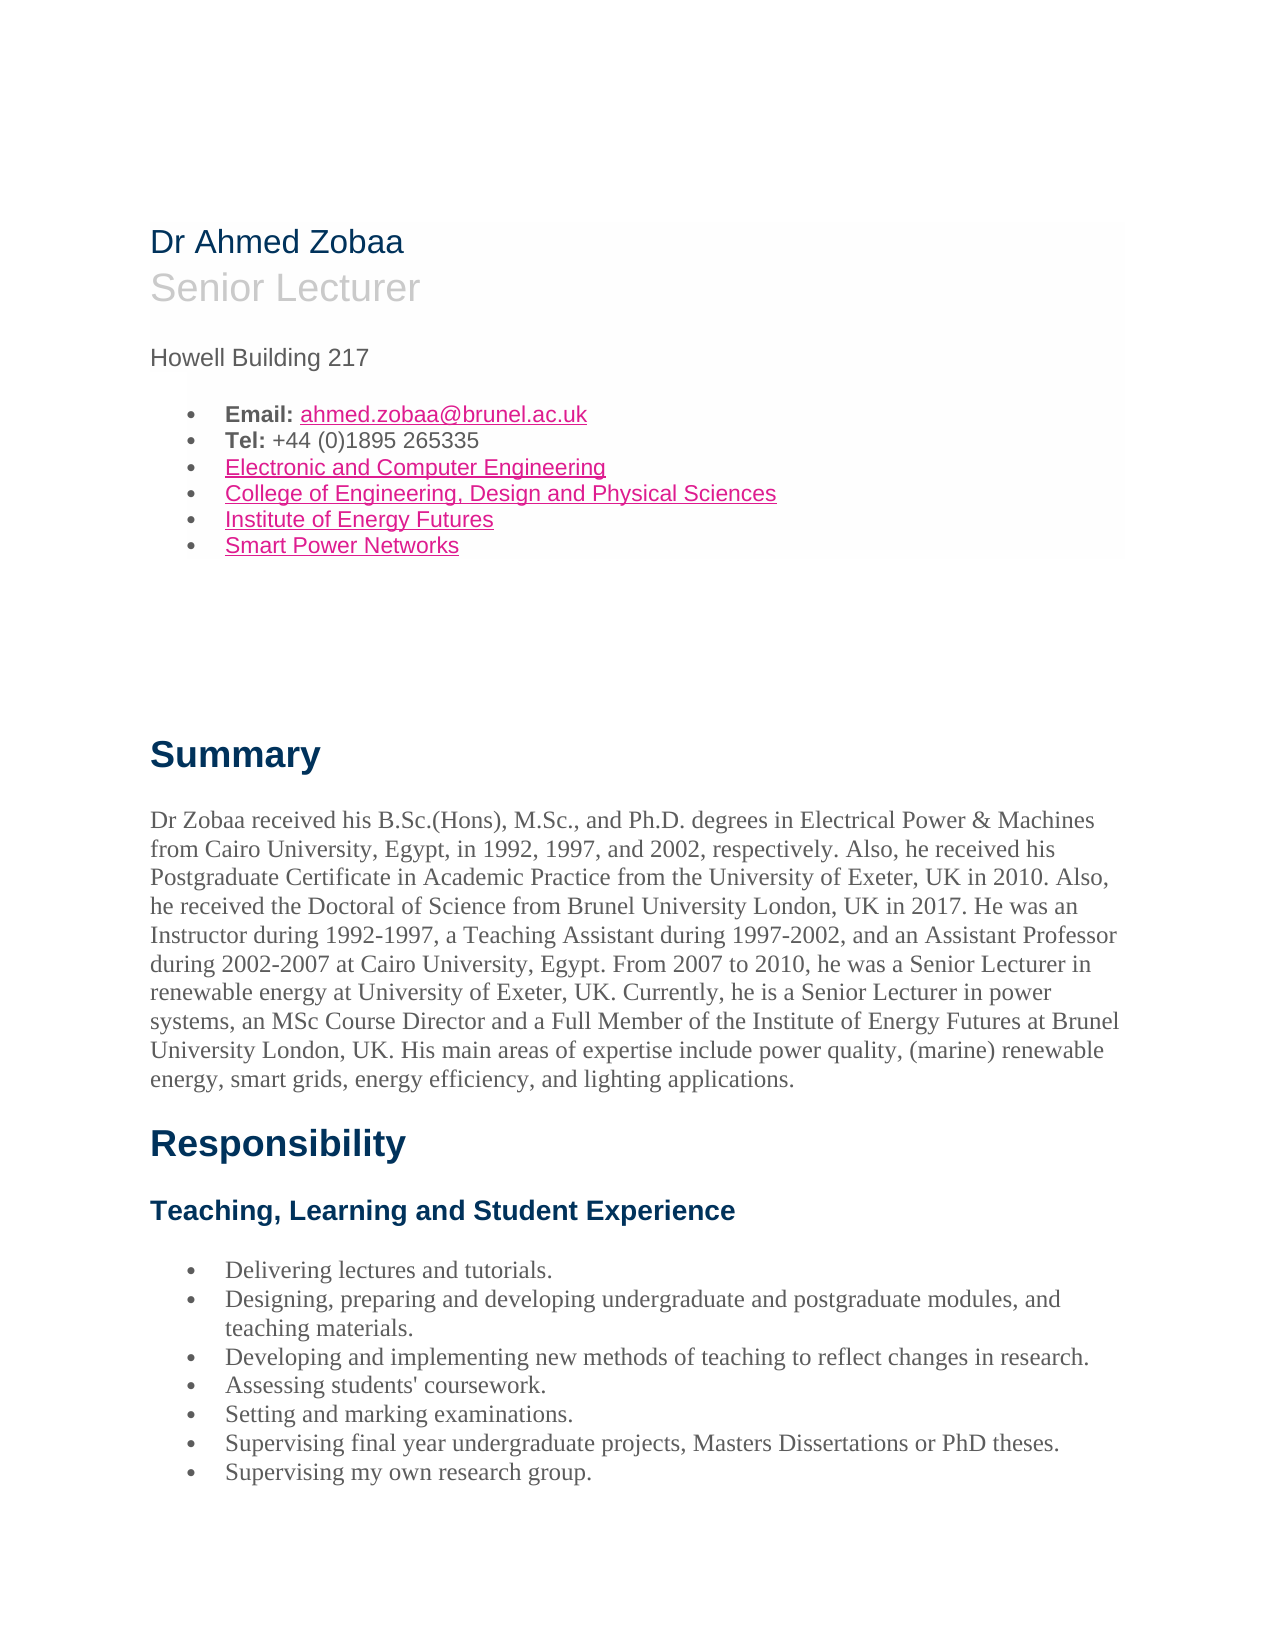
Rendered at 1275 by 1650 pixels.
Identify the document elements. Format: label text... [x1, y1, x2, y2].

subtitle Dr Ahmed Zobaa Senior Lecturer [150, 222, 1125, 310]
text Teaching, Learning and Student Experience [150, 1194, 1125, 1226]
list Email: ahmed.zobaa@brunel.ac.uk [187, 401, 1125, 427]
list Supervising my own research group. [187, 1457, 1125, 1485]
list Smart Power Networks [187, 532, 1125, 559]
list Electronic and Computer Engineering [187, 453, 1125, 480]
text Dr Zobaa received his B.Sc.(Hons), M.Sc., and Ph.D. degrees in Electrical Power & Machines from Cairo University, Egypt, in 1992, 1997, and 2002, respectively. Also, he received his Postgraduate Certificate in Academic Practice from the University of Exeter, UK in 2010. Also, he received the Doctoral of Science from Brunel University London, UK in 2017. He was an Instructor during 1992-1997, a Teaching Assistant during 1997-2002, and an Assistant Professor during 2002-2007 at Cairo University, Egypt. From 2007 to 2010, he was a Senior Lecturer in renewable energy at University of Exeter, UK. Currently, he is a Senior Lecturer in power systems, an MSc Course Director and a Full Member of the Institute of Energy Futures at Brunel University London, UK. His main areas of expertise include power quality, (marine) renewable energy, smart grids, energy efficiency, and lighting applications. [150, 805, 1125, 1092]
list Institute of Energy Futures [187, 506, 1125, 532]
text Responsibility [150, 1122, 1125, 1165]
text Howell Building 217 [150, 343, 1125, 372]
list Assessing students' coursework. [187, 1370, 1125, 1399]
list Tel: +44 (0)1895 265335 [187, 427, 1125, 453]
text Summary [150, 733, 1125, 776]
list College of Engineering, Design and Physical Sciences [187, 480, 1125, 506]
list Designing, preparing and developing undergraduate and postgraduate modules, and teaching materials. [187, 1284, 1125, 1342]
list Developing and implementing new methods of teaching to reflect changes in research. [187, 1342, 1125, 1370]
list Delivering lectures and tutorials. [187, 1255, 1125, 1284]
list Setting and marking examinations. [187, 1399, 1125, 1428]
list Supervising final year undergraduate projects, Masters Dissertations or PhD theses. [187, 1428, 1125, 1457]
